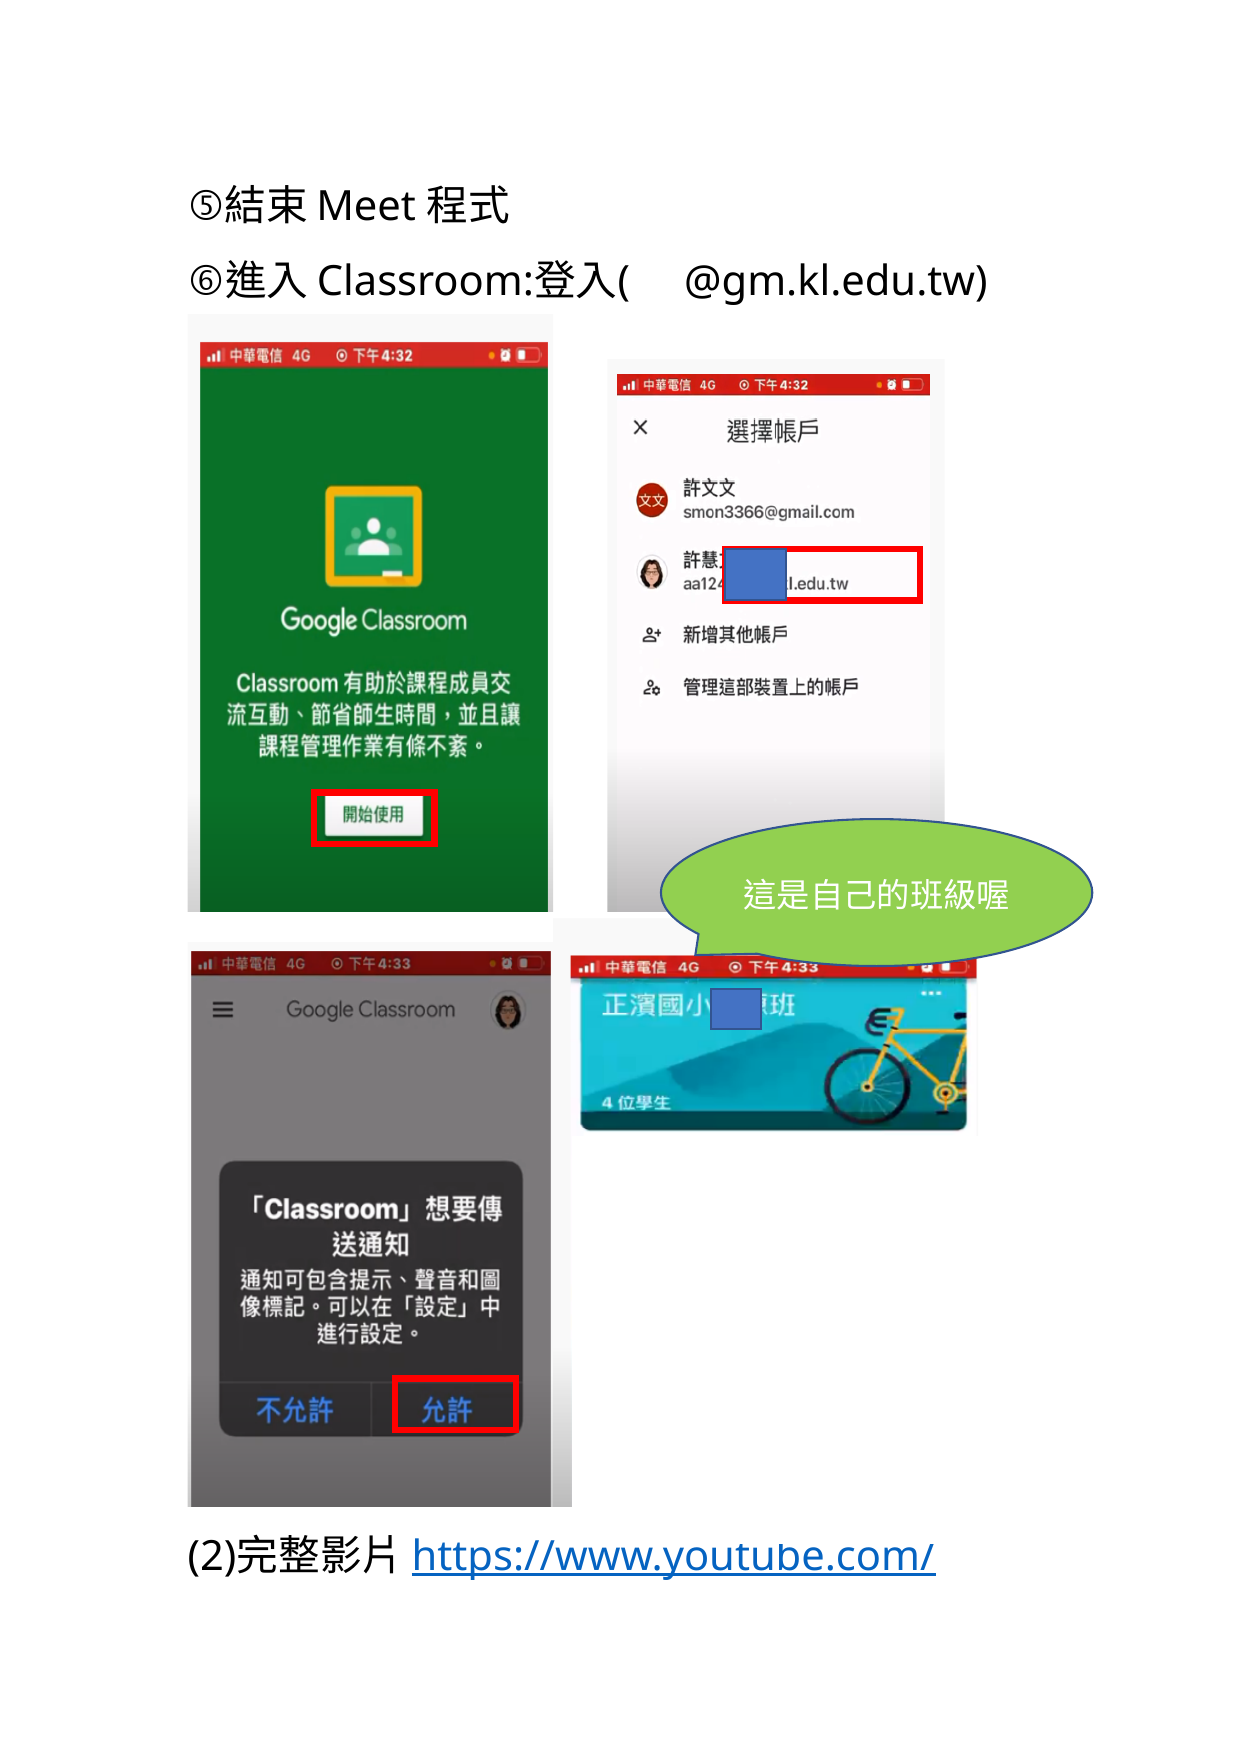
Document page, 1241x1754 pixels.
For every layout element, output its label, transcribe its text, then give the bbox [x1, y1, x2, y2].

picture [187, 314, 554, 912]
text 進入Classroom:登入( @gm.kl.edu.tw) [187, 239, 1053, 314]
picture [607, 359, 945, 912]
picture [187, 914, 979, 1507]
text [187, 1514, 1053, 1589]
text 結束Meet 程式 [187, 164, 1053, 239]
